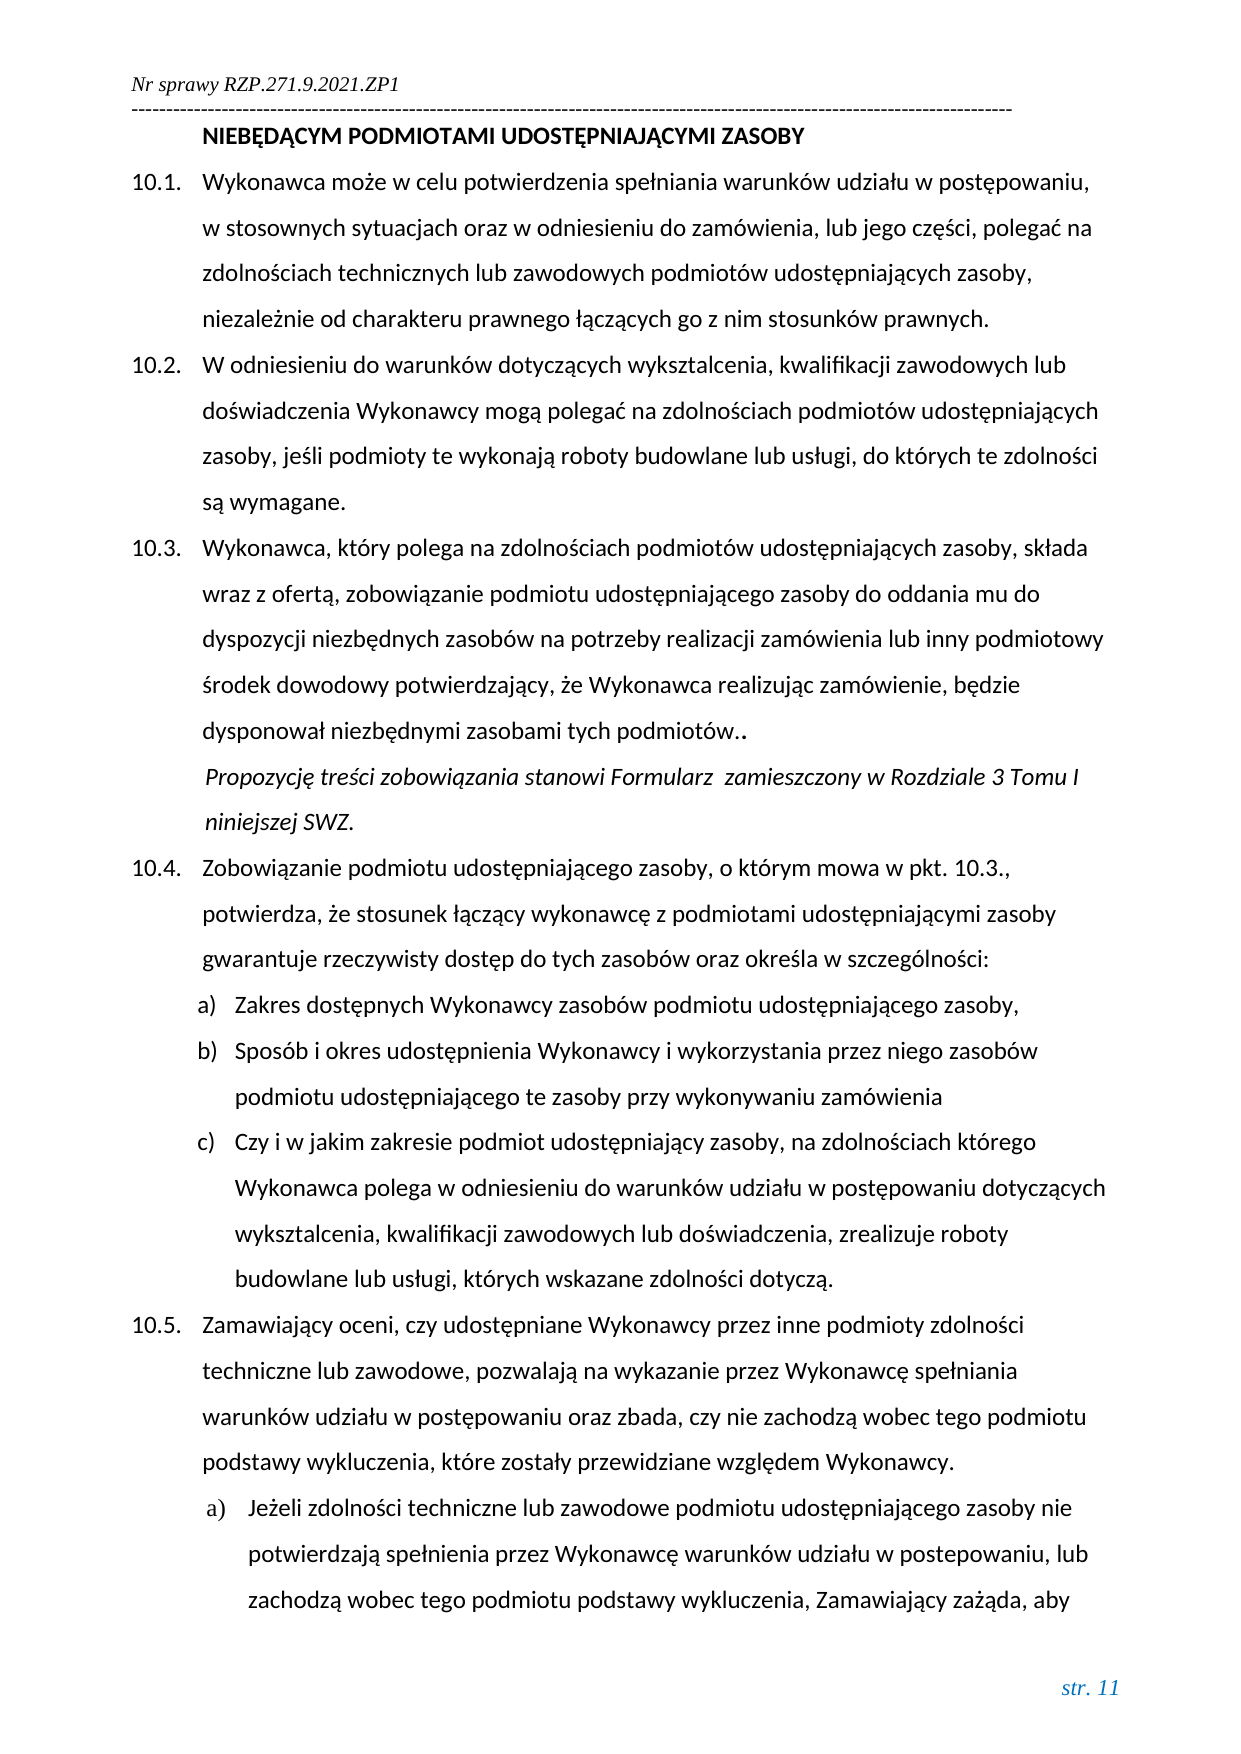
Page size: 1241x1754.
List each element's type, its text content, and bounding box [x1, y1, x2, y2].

list Wykonawca może w celu potwierdzenia spełniania warunków udziału w postępowaniu, w stosownych sytuacjach oraz w odniesieniu do zamówienia, lub jego części, polegać na zdolnościach technicznych lub zawodowych podmiotów udostępniających zasoby, niezależnie od charakteru prawnego łączących go z nim stosunków prawnych. [131, 166, 1122, 334]
list Sposób i okres udostępnienia Wykonawcy i wykorzystania przez niego zasobów podmiotu udostępniającego te zasoby przy wykonywaniu zamówienia [197, 1035, 1122, 1111]
list Czy i w jakim zakresie podmiot udostępniający zasoby, na zdolnościach którego Wykonawca polega w odniesieniu do warunków udziału w postępowaniu dotyczących wyksztalcenia, kwalifikacji zawodowych lub doświadczenia, zrealizuje roboty budowlane lub usługi, których wskazane zdolności dotyczą. [197, 1126, 1122, 1294]
list Zamawiający oceni, czy udostępniane Wykonawcy przez inne podmioty zdolności techniczne lub zawodowe, pozwalają na wykazanie przez Wykonawcę spełniania warunków udziału w postępowaniu oraz zbada, czy nie zachodzą wobec tego podmiotu podstawy wykluczenia, które zostały przewidziane względem Wykonawcy. [131, 1309, 1122, 1477]
list Zobowiązanie podmiotu udostępniającego zasoby, o którym mowa w pkt. 10.3., potwierdza, że stosunek łączący wykonawcę z podmiotami udostępniającymi zasoby gwarantuje rzeczywisty dostęp do tych zasobów oraz określa w szczególności: [131, 852, 1122, 974]
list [206, 1492, 1122, 1614]
list Zakres dostępnych Wykonawcy zasobów podmiotu udostępniającego zasoby, [197, 989, 1122, 1020]
text Propozycję treści zobowiązania stanowi Formularz zamieszczony w Rozdziale 3 Tomu I niniejszej SWZ. [205, 761, 1122, 837]
list W odniesieniu do warunków dotyczących wyksztalcenia, kwalifikacji zawodowych lub doświadczenia Wykonawcy mogą polegać na zdolnościach podmiotów udostępniających zasoby, jeśli podmioty te wykonają roboty budowlane lub usługi, do których te zdolności są wymagane. [131, 349, 1122, 517]
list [131, 120, 1122, 151]
list Wykonawca, który polega na zdolnościach podmiotów udostępniających zasoby, składa wraz z ofertą, zobowiązanie podmiotu udostępniającego zasoby do oddania mu do dyspozycji niezbędnych zasobów na potrzeby realizacji zamówienia lub inny podmiotowy środek dowodowy potwierdzający, że Wykonawca realizując zamówienie, będzie dysponował niezbędnymi zasobami tych podmiotów.. [131, 532, 1122, 745]
